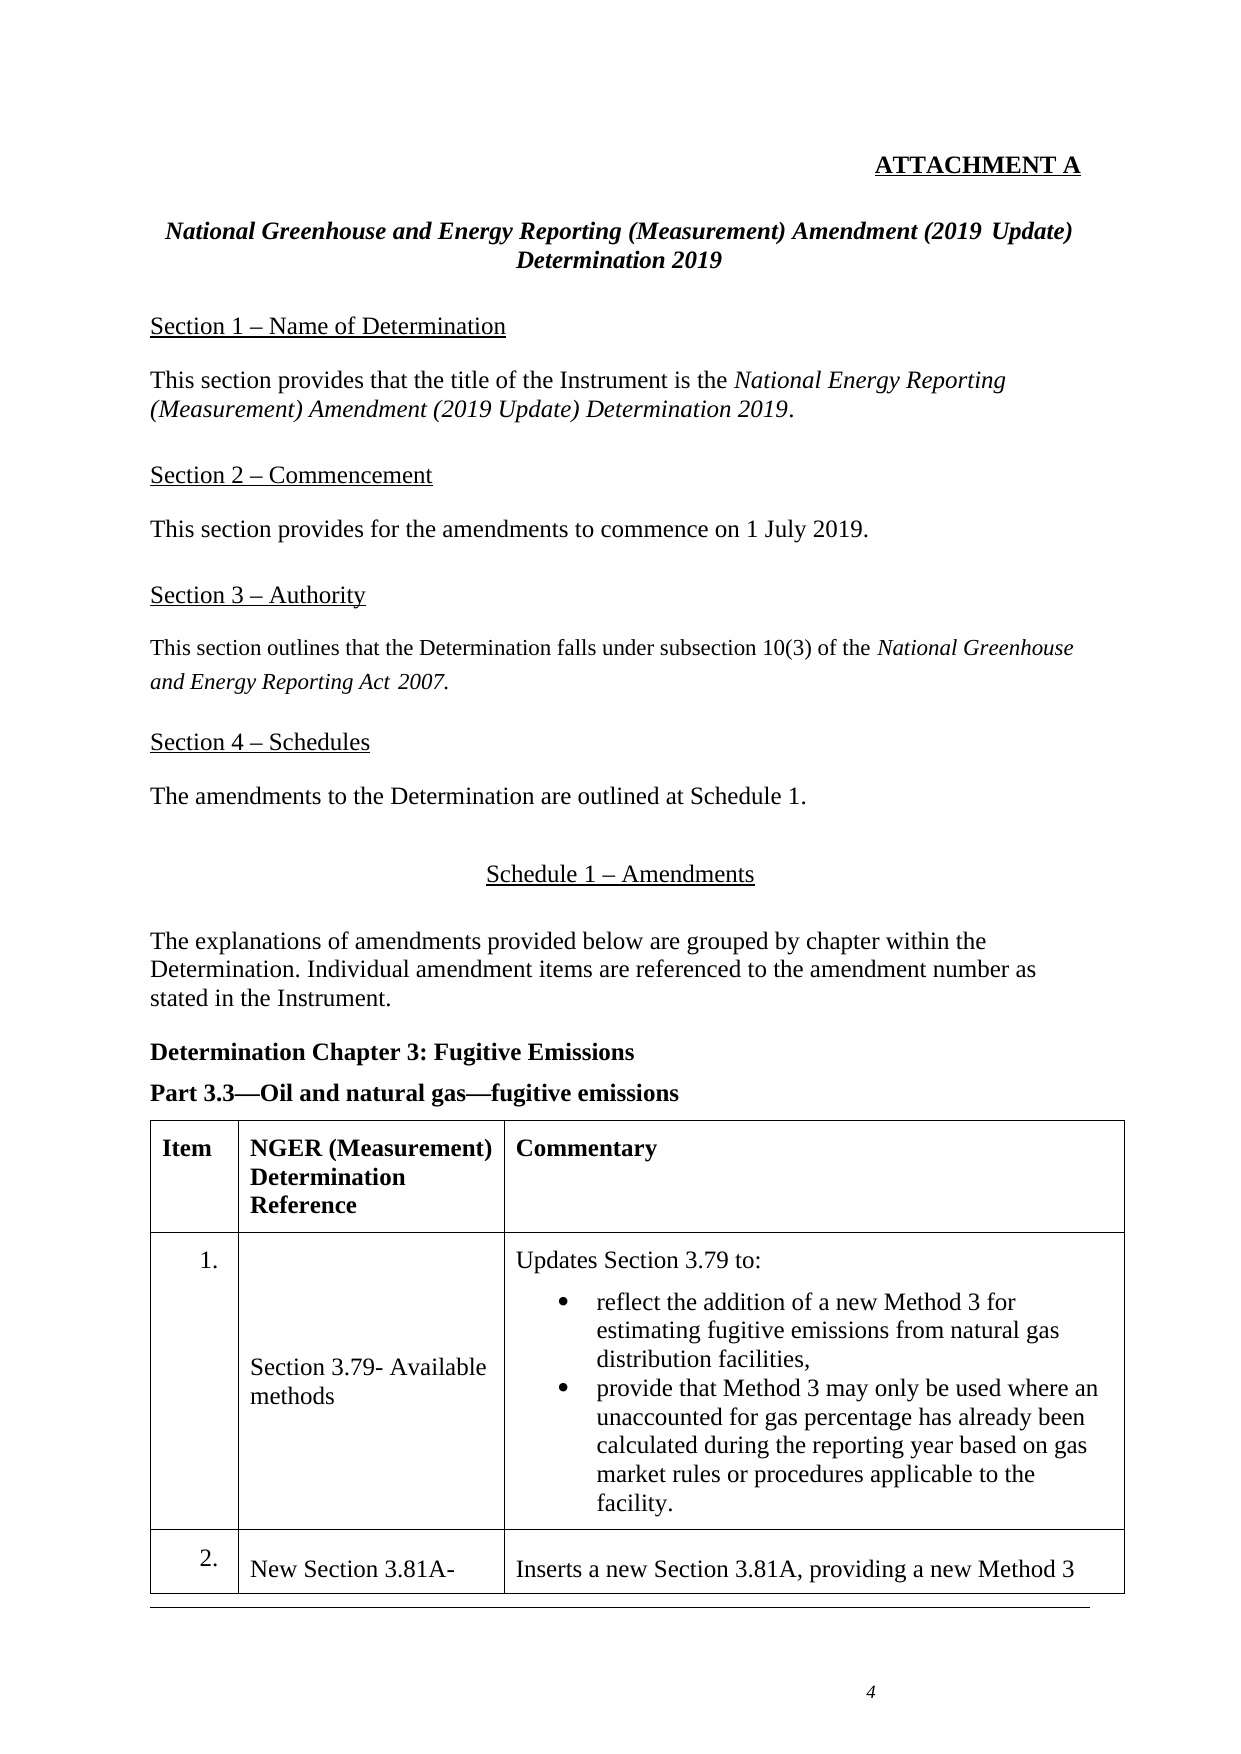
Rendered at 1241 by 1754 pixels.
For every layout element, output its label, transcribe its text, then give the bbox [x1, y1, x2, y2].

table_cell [505, 1530, 1124, 1593]
table_cell Section 3.79- Available methods [239, 1233, 504, 1529]
text Section 4 – Schedules [150, 727, 1081, 756]
text Section 1 – Name of Determination [150, 311, 1081, 340]
text Determination Chapter 3: Fugitive Emissions [150, 1037, 1090, 1066]
text National Greenhouse and Energy Reporting (Measurement) Amendment (2019 Update) Determination 2019 [150, 216, 1090, 274]
table_cell Updates Section 3.79 to: reflect the addition of a new Method 3 for estimating fugitive emissions from natural gas distribution facilities, provide that Method 3 may only be used where an unaccounted for gas percentage has already been calculated during the reporting year based on gas market rules or procedures applicable to the facility. [505, 1233, 1124, 1529]
text This section provides for the amendments to commence on 1 July 2019. [150, 514, 1081, 542]
text ATTACHMENT A [150, 150, 1081, 179]
table_header Commentary [505, 1121, 1124, 1232]
table_cell [151, 1233, 238, 1529]
text The explanations of amendments provided below are grouped by chapter within the Determination. Individual amendment items are referenced to the amendment number as stated in the Instrument. [150, 926, 1090, 1012]
text This section outlines that the Determination falls under subsection 10(3) of the National Greenhouse and Energy Reporting Act 2007. [150, 634, 1090, 694]
table_header NGER (Measurement) Determination Reference [239, 1121, 504, 1232]
text Section 2 – Commencement [150, 460, 1081, 489]
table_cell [239, 1530, 504, 1593]
table_cell [151, 1530, 238, 1593]
text Section 3 – Authority [150, 580, 1081, 609]
table_header Item [151, 1121, 238, 1232]
list Schedule 1 – Amendments [150, 859, 1090, 888]
text This section provides that the title of the Instrument is the National Energy Reporting (Measurement) Amendment (2019 Update) Determination 2019. [150, 365, 1081, 422]
text Part 3.3—Oil and natural gas—fugitive emissions [150, 1078, 1090, 1107]
text The amendments to the Determination are outlined at Schedule 1. [150, 781, 1090, 809]
